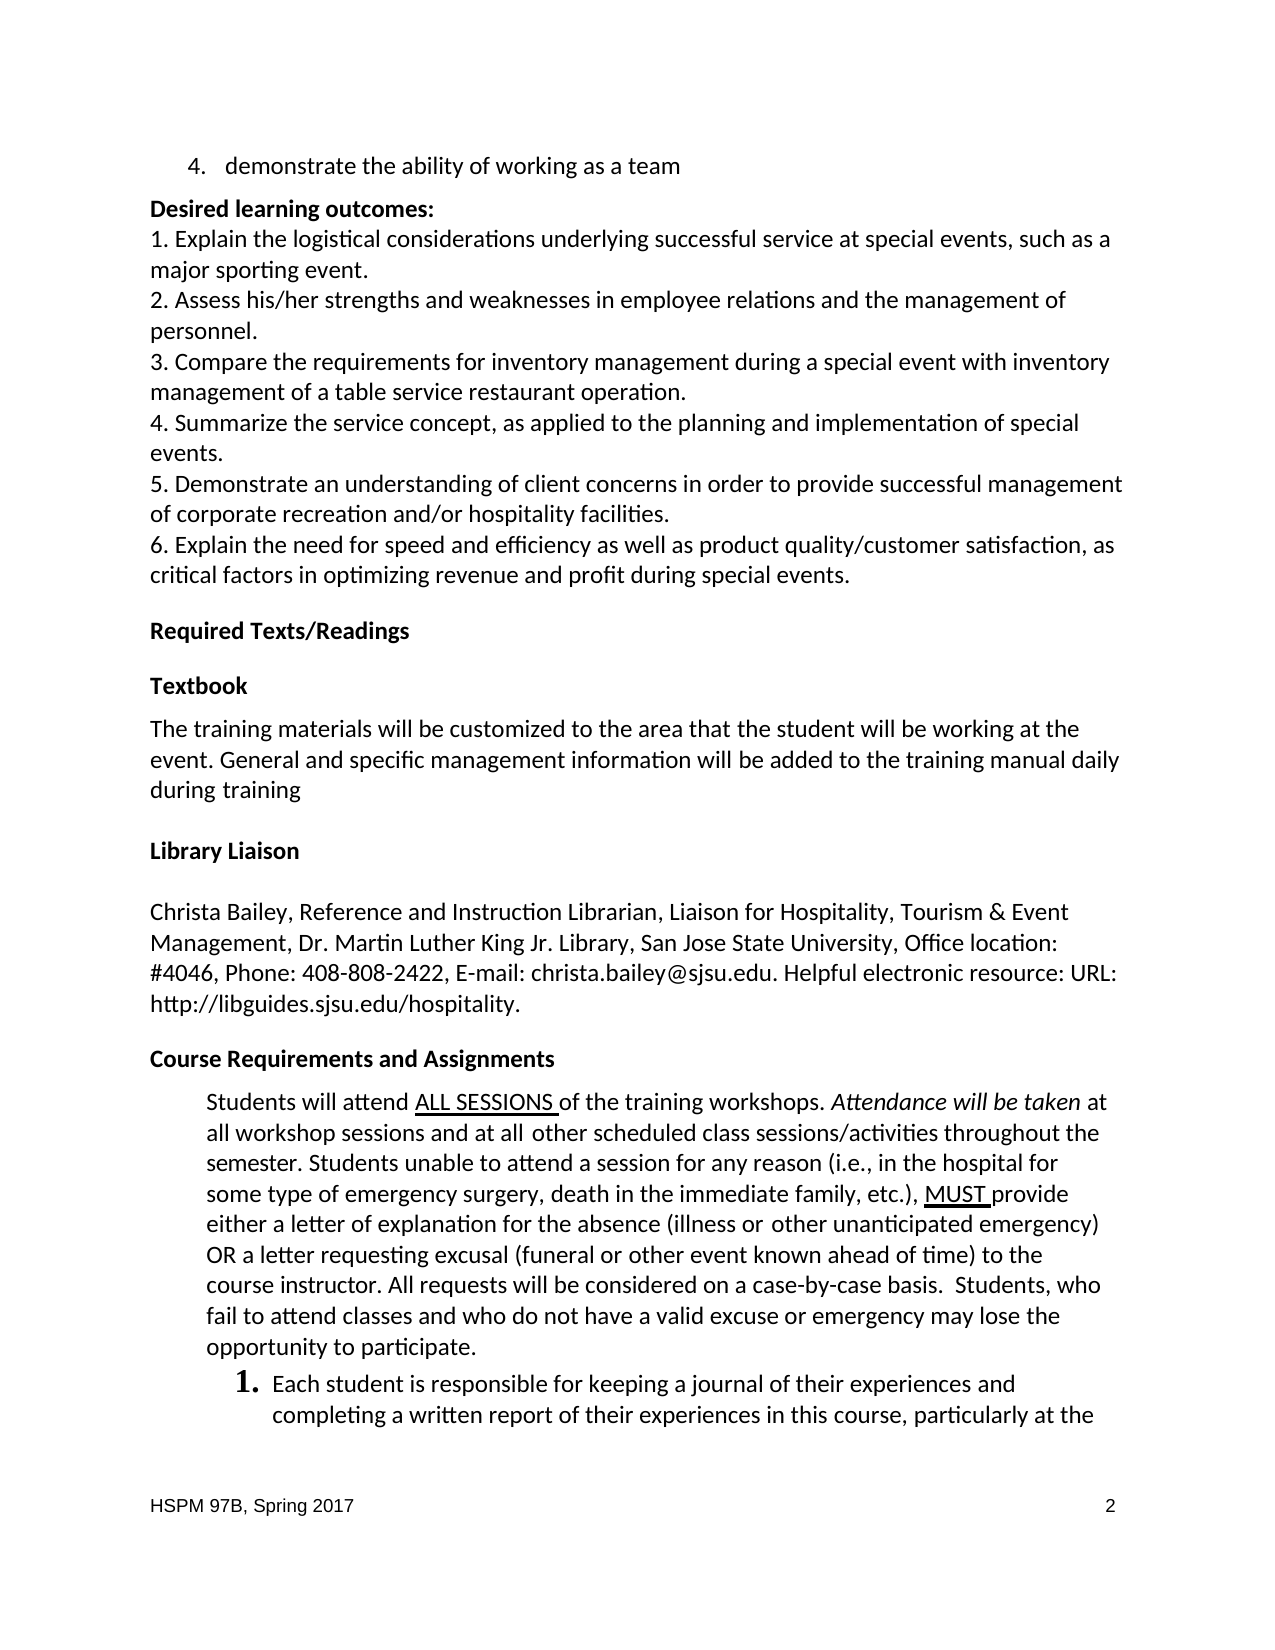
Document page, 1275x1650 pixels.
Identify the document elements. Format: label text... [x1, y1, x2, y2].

text 3. Compare the requirements for inventory management during a special event with inventory management of a table service restaurant operation. [150, 346, 1125, 407]
text 2. Assess his/her strengths and weaknesses in employee relations and the management of personnel. [150, 284, 1125, 346]
list Students will attend ALL SESSIONS of the training workshops. Attendance will be taken at all workshop sessions and at all other scheduled class sessions/activities throughout the semester. Students unable to attend a session for any reason (i.e., in the hospital for some type of emergency surgery, death in the immediate family, etc.), MUST provide either a letter of explanation for the absence (illness or other unanticipated emergency) OR a letter requesting excusal (funeral or other event known ahead of time) to the course instructor. All requests will be considered on a case-by-case basis. Students, who fail to attend classes and who do not have a valid excuse or emergency may lose the opportunity to participate. [206, 1087, 1113, 1361]
text Christa Bailey, Reference and Instruction Librarian, Liaison for Hospitality, Tourism & Event Management, Dr. Martin Luther King Jr. Library, San Jose State University, Office location: #4046, Phone: 408-808-2422, E-mail: christa.bailey@sjsu.edu. Helpful electronic resource: URL: http://libguides.sjsu.edu/hospitality. [150, 896, 1125, 1018]
subtitle Required Texts/Readings [150, 615, 1125, 645]
text Library Liaison [150, 835, 1125, 866]
subtitle Textbook [150, 670, 1125, 701]
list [234, 1361, 1100, 1430]
text 5. Demonstrate an understanding of client concerns in order to provide successful management of corporate recreation and/or hospitality facilities. [150, 468, 1125, 529]
text 6. Explain the need for speed and efficiency as well as product quality/customer satisfaction, as critical factors in optimizing revenue and profit during special events. [150, 529, 1125, 590]
text 1. Explain the logistical considerations underlying successful service at special events, such as a major sporting event. [150, 223, 1125, 284]
text 4. Summarize the service concept, as applied to the planning and implementation of special events. [150, 407, 1125, 468]
list demonstrate the ability of working as a team [187, 150, 1125, 181]
text Desired learning outcomes: [150, 193, 1125, 223]
text The training materials will be customized to the area that the student will be working at the event. General and specific management information will be added to the training manual daily during training [150, 713, 1125, 805]
subtitle Course Requirements and Assignments [150, 1043, 1125, 1074]
